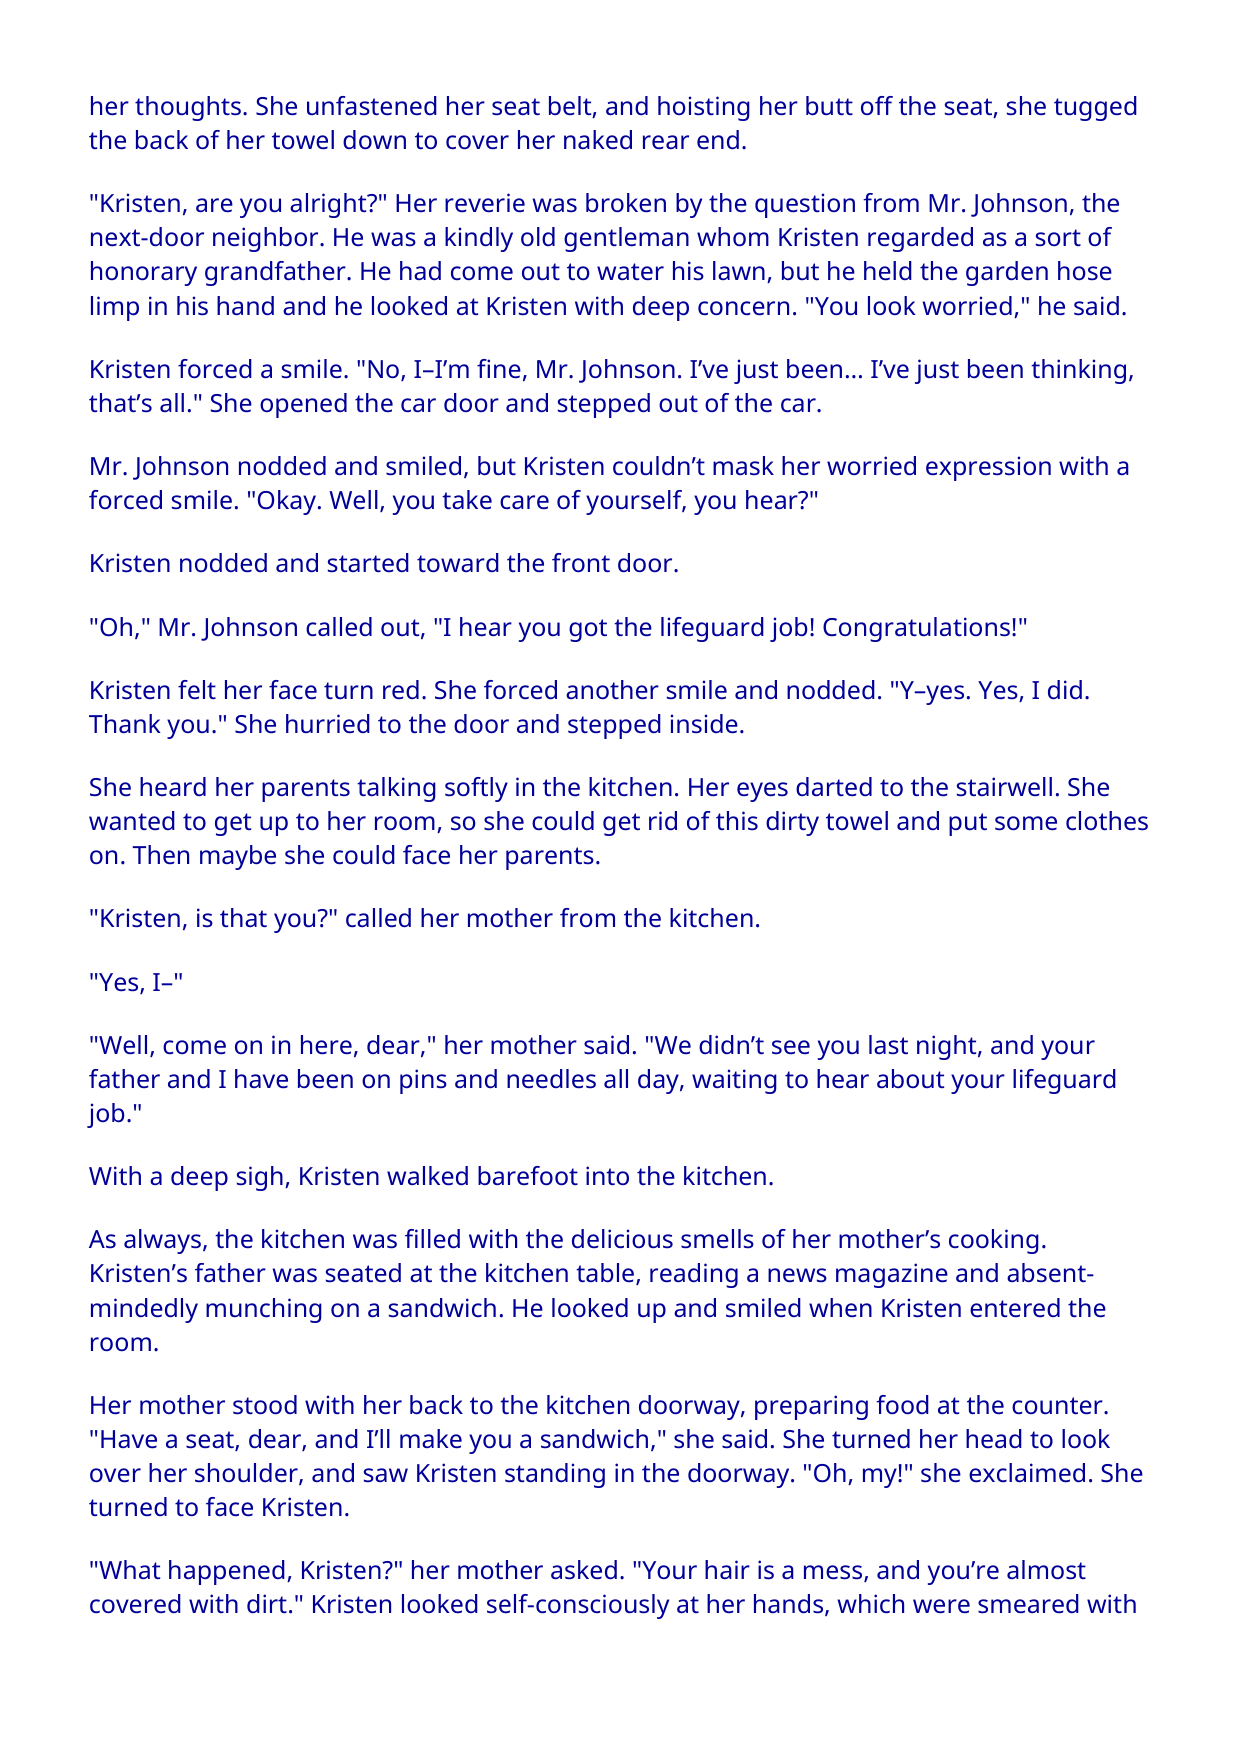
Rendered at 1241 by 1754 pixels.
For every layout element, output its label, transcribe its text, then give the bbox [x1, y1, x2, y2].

text As always, the kitchen was filled with the delicious smells of her mother’s cooking. Kristen’s father was seated at the kitchen table, reading a news magazine and absent-mindedly munching on a sandwich. He looked up and smiled when Kristen entered the room. [89, 1222, 1152, 1358]
text "Well, come on in here, dear," her mother said. "We didn’t see you last night, and your father and I have been on pins and needles all day, waiting to hear about your lifeguard job." [89, 1027, 1152, 1130]
text Kristen nodded and started toward the front door. [89, 546, 1152, 580]
text Mr. Johnson nodded and smiled, but Kristen couldn’t mask her worried expression with a forced smile. "Okay. Well, you take care of yourself, you hear?" [89, 449, 1152, 517]
text Kristen felt her face turn red. She forced another smile and nodded. "Y–yes. Yes, I did. Thank you." She hurried to the door and stepped inside. [89, 672, 1152, 741]
text "Kristen, are you alright?" Her reverie was broken by the question from Mr. Johnson, the next-door neighbor. He was a kindly old gentleman whom Kristen regarded as a sort of honorary grandfather. He had come out to water his lawn, but he held the garden hose limp in his hand and he looked at Kristen with deep concern. "You look worried," he said. [89, 186, 1152, 322]
text "Kristen, is that you?" called her mother from the kitchen. [89, 901, 1152, 935]
text "Yes, I–" [89, 964, 1152, 998]
text Kristen forced a smile. "No, I–I’m fine, Mr. Johnson. I’ve just been… I’ve just been thinking, that’s all." She opened the car door and stepped out of the car. [89, 351, 1152, 419]
text "Oh," Mr. Johnson called out, "I hear you got the lifeguard job! Congratulations!" [89, 609, 1152, 643]
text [89, 89, 1152, 157]
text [89, 1553, 1152, 1621]
text She heard her parents talking softly in the kitchen. Her eyes darted to the stairwell. She wanted to get up to her room, so she could get rid of this dirty towel and put some clothes on. Then maybe she could face her parents. [89, 770, 1152, 872]
text With a deep sigh, Kristen walked barefoot into the kitchen. [89, 1159, 1152, 1193]
text Her mother stood with her back to the kitchen doorway, preparing food at the counter. "Have a seat, dear, and I’ll make you a sandwich," she said. She turned her head to look over her shoulder, and saw Kristen standing in the doorway. "Oh, my!" she exclaimed. She turned to face Kristen. [89, 1387, 1152, 1524]
